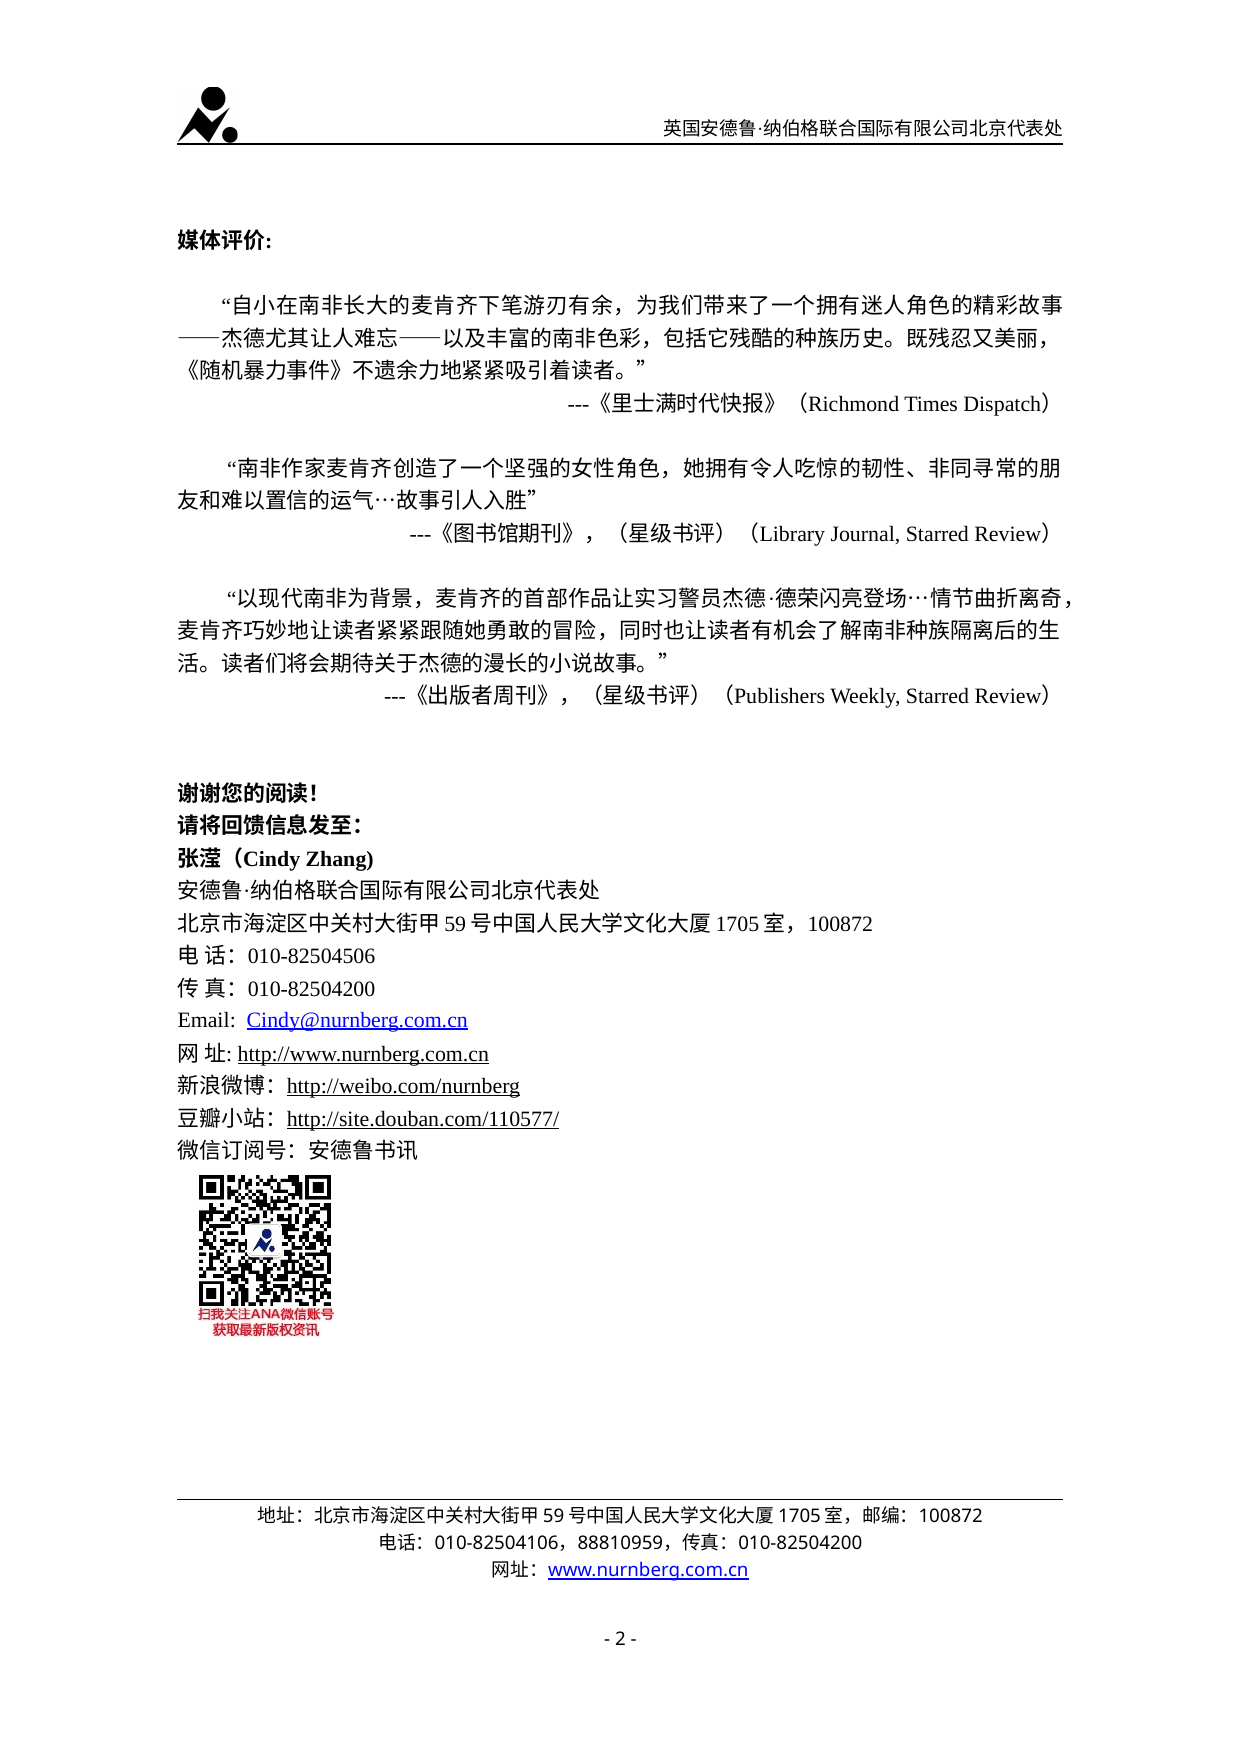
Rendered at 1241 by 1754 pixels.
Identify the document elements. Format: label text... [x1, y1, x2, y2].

text ---《图书馆期刊》，（星级书评）（Library Journal, Starred Review） [177, 515, 1063, 548]
text 安德鲁·纳伯格联合国际有限公司北京代表处 [177, 873, 1063, 905]
text 微信订阅号：安德鲁书讯 [177, 1133, 1063, 1165]
text ---《里士满时代快报》（Richmond Times Dispatch） [177, 385, 1063, 418]
text 电 话：010-82504506 [177, 938, 1063, 970]
text Email: Cindy@nurnberg.com.cn [177, 1003, 1063, 1035]
text “以现代南非为背景，麦肯齐的首部作品让实习警员杰德·德荣闪亮登场…情节曲折离奇，麦肯齐巧妙地让读者紧紧跟随她勇敢的冒险，同时也让读者有机会了解南非种族隔离后的生活。读者们将会期待关于杰德的漫长的小说故事。” [177, 580, 1063, 678]
text 请将回馈信息发至： [177, 808, 1063, 840]
text “自小在南非长大的麦肯齐下笔游刃有余，为我们带来了一个拥有迷人角色的精彩故事——杰德尤其让人难忘——以及丰富的南非色彩，包括它残酷的种族历史。既残忍又美丽，《随机暴力事件》不遗余力地紧紧吸引着读者。” [177, 288, 1063, 385]
text 谢谢您的阅读！ [177, 775, 1063, 808]
text 新浪微博：http://weibo.com/nurnberg [177, 1068, 1063, 1100]
text 传 真：010-82504200 [177, 970, 1063, 1003]
picture [177, 1165, 366, 1340]
text 北京市海淀区中关村大街甲59号中国人民大学文化大厦1705室，100872 [177, 905, 1063, 938]
text 媒体评价: [177, 223, 1063, 255]
text 豆瓣小站：http://site.douban.com/110577/ [177, 1100, 1063, 1133]
text ---《出版者周刊》，（星级书评）（Publishers Weekly, Starred Review） [177, 678, 1063, 710]
text 网 址: http://www.nurnberg.com.cn [177, 1035, 1063, 1068]
picture [177, 87, 238, 143]
text “南非作家麦肯齐创造了一个坚强的女性角色，她拥有令人吃惊的韧性、非同寻常的朋友和难以置信的运气…故事引人入胜” [177, 450, 1063, 515]
text 张滢（Cindy Zhang) [177, 840, 1063, 873]
